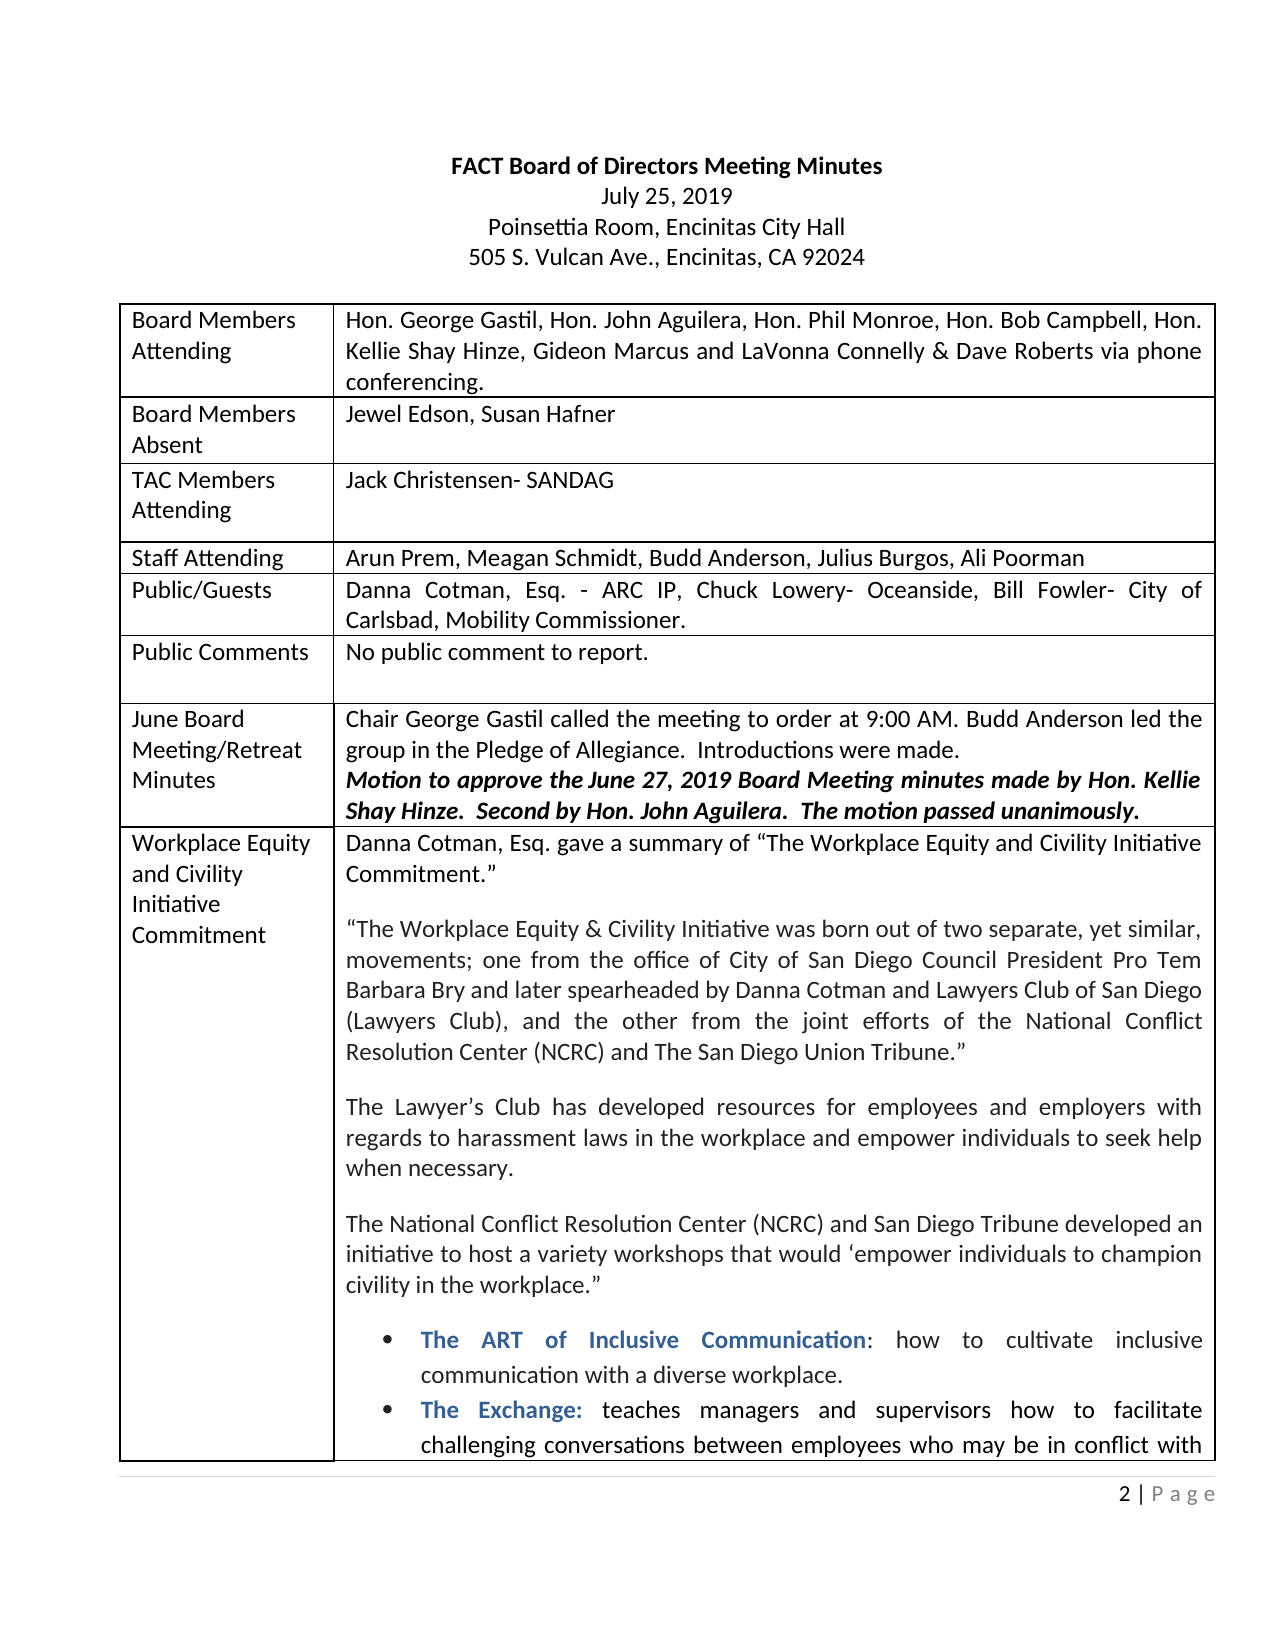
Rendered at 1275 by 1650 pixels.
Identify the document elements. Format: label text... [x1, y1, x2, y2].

text 505 S. Vulcan Ave., Encinitas, CA 92024 [118, 242, 1215, 272]
table_cell Board Members Absent [121, 398, 333, 463]
table_cell No public comment to report. [334, 636, 1214, 702]
table_cell Public/Guests [121, 574, 333, 635]
table_cell Jewel Edson, Susan Hafner [334, 398, 1214, 463]
table_cell TAC Members Attending [121, 464, 333, 541]
table_cell Public Comments [121, 636, 333, 702]
text July 25, 2019 [118, 181, 1215, 211]
table_header Board Members Attending [121, 305, 333, 396]
text FACT Board of Directors Meeting Minutes [118, 150, 1215, 181]
table_cell Danna Cotman, Esq. - ARC IP, Chuck Lowery- Oceanside, Bill Fowler- City of Carlsbad, Mobility Commissioner. [334, 574, 1214, 635]
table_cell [121, 828, 333, 1460]
table_cell June Board Meeting/Retreat Minutes [121, 704, 333, 826]
table_cell Chair George Gastil called the meeting to order at 9:00 AM. Budd Anderson led the group in the Pledge of Allegiance. Introductions were made. Motion to approve the June 27, 2019 Board Meeting minutes made by Hon. Kellie Shay Hinze. Second by Hon. John Aguilera. The motion passed unanimously. [335, 704, 1214, 826]
text Poinsettia Room, Encinitas City Hall [118, 211, 1215, 242]
table_cell Arun Prem, Meagan Schmidt, Budd Anderson, Julius Burgos, Ali Poorman [334, 543, 1214, 573]
table_cell Staff Attending [121, 543, 333, 573]
table_cell Jack Christensen- SANDAG [334, 464, 1214, 541]
table_header Hon. George Gastil, Hon. John Aguilera, Hon. Phil Monroe, Hon. Bob Campbell, Hon. Kellie Shay Hinze, Gideon Marcus and LaVonna Connelly & Dave Roberts via phone conferencing. [334, 305, 1214, 396]
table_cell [335, 827, 1214, 1460]
